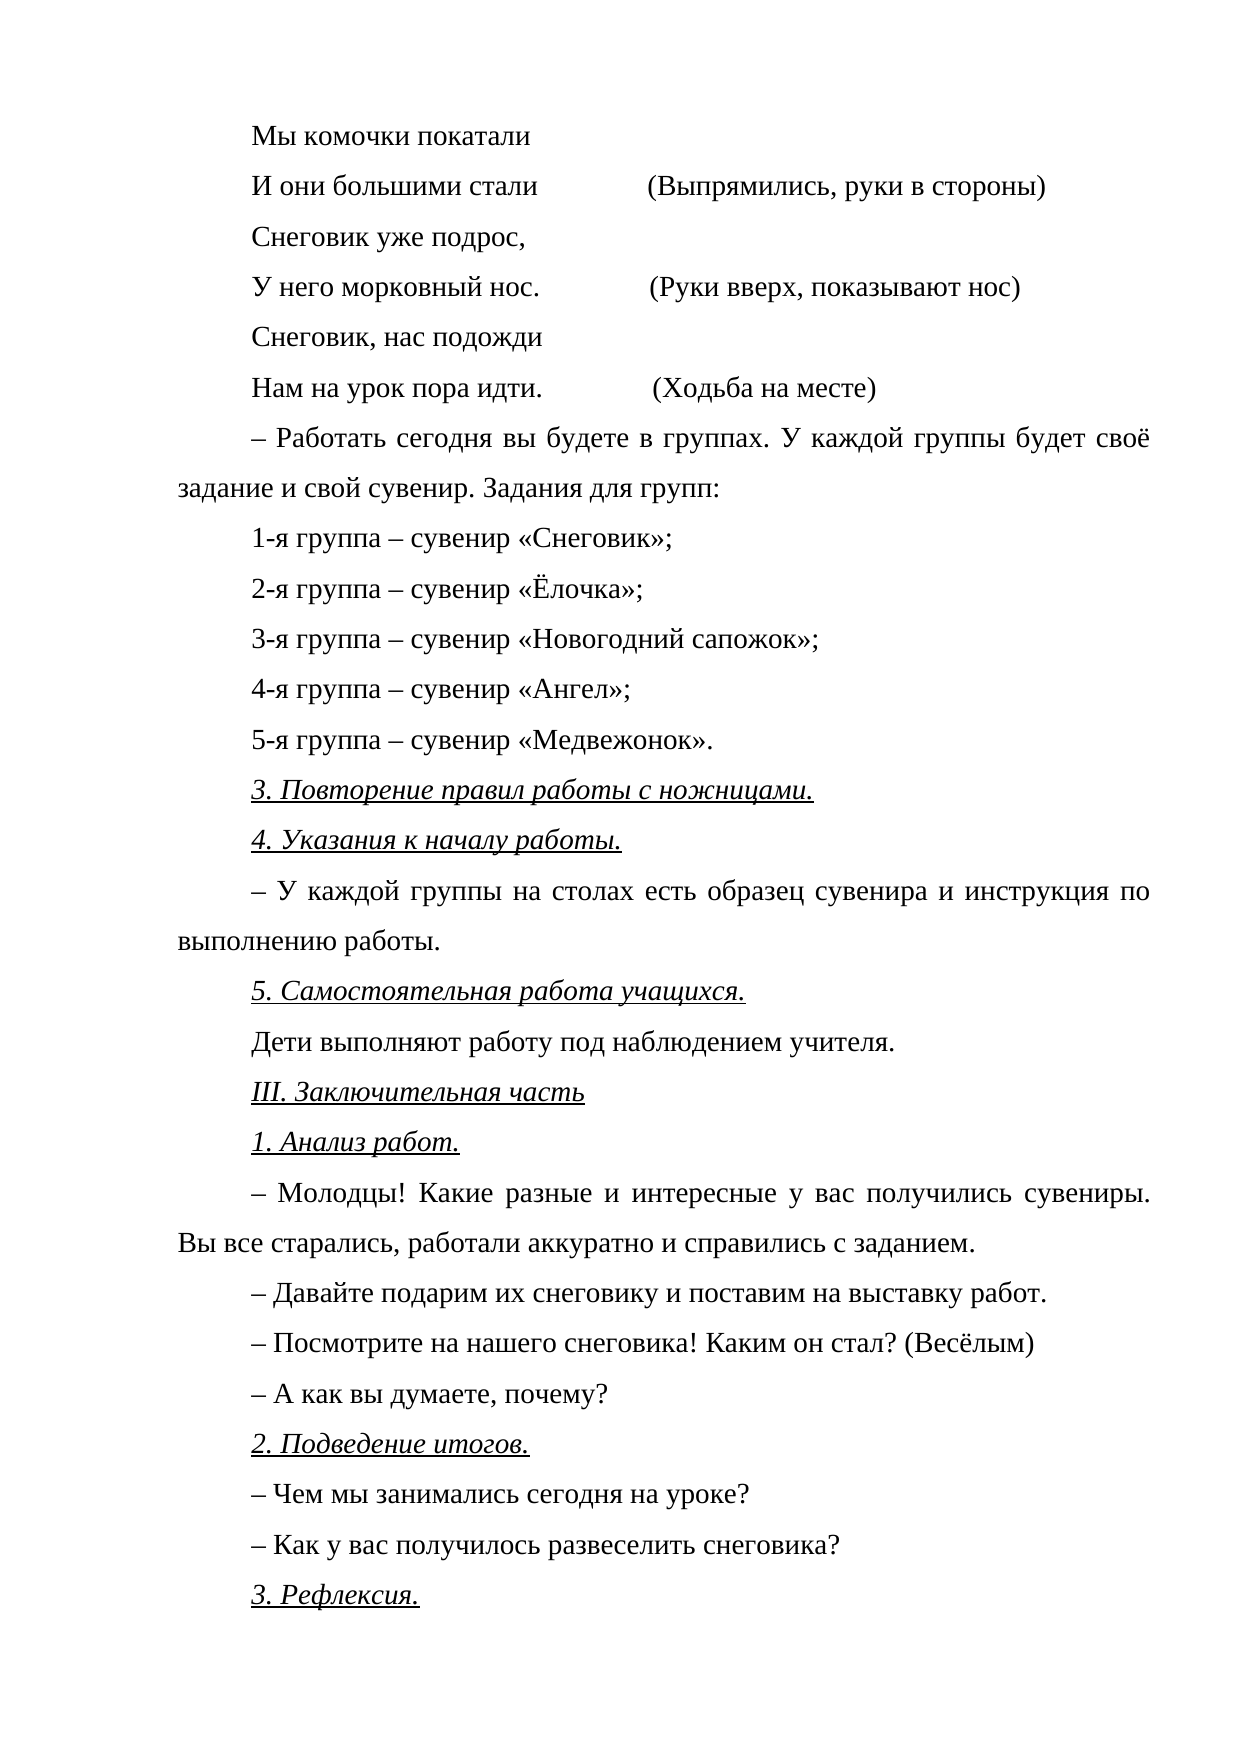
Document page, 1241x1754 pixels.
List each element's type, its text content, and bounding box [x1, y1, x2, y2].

text ‒ А как вы думаете, почему? [177, 1376, 1152, 1409]
text ΙΙΙ. Заключительная часть [177, 1074, 1152, 1108]
text Снеговик, нас подожди [177, 319, 1152, 353]
text 3. Повторение правил работы с ножницами. [177, 772, 1152, 806]
text 4. Указания к началу работы. [177, 822, 1152, 856]
text ‒ Молодцы! Какие разные и интересные у вас получились сувениры. Вы все старались, работали аккуратно и справились с заданием. [177, 1175, 1152, 1258]
text 1-я группа – сувенир «Снеговик»; [177, 521, 1152, 554]
text ‒ Работать сегодня вы будете в группах. У каждой группы будет своё задание и свой сувенир. Задания для групп: [177, 420, 1152, 504]
text 2. Подведение итогов. [177, 1426, 1152, 1460]
text Нам на урок пора идти. (Ходьба на месте) [177, 370, 1152, 403]
text У него морковный нос. (Руки вверх, показывают нос) [177, 269, 1152, 303]
text ‒ Чем мы занимались сегодня на уроке? [177, 1477, 1152, 1510]
text 3-я группа – сувенир «Новогодний сапожок»; [177, 621, 1152, 655]
text ‒ Посмотрите на нашего снеговика! Каким он стал? (Весёлым) [177, 1326, 1152, 1359]
text 5-я группа – сувенир «Медвежонок». [177, 722, 1152, 755]
text ‒ У каждой группы на столах есть образец сувенира и инструкция по выполнению работы. [177, 873, 1152, 957]
text Мы комочки покатали [177, 118, 1152, 152]
text 1. Анализ работ. [177, 1124, 1152, 1158]
text 4-я группа – сувенир «Ангел»; [177, 672, 1152, 705]
text 5. Самостоятельная работа учащихся. [177, 973, 1152, 1007]
text ‒ Давайте подарим их снеговику и поставим на выставку работ. [177, 1275, 1152, 1309]
text Дети выполняют работу под наблюдением учителя. [177, 1024, 1152, 1057]
text ‒ Как у вас получилось развеселить снеговика? [177, 1527, 1152, 1560]
text 3. Рефлексия. [177, 1577, 1152, 1611]
text Снеговик уже подрос, [177, 219, 1152, 252]
text 2-я группа – сувенир «Ёлочка»; [177, 571, 1152, 604]
text И они большими стали (Выпрямились, руки в стороны) [177, 168, 1152, 202]
